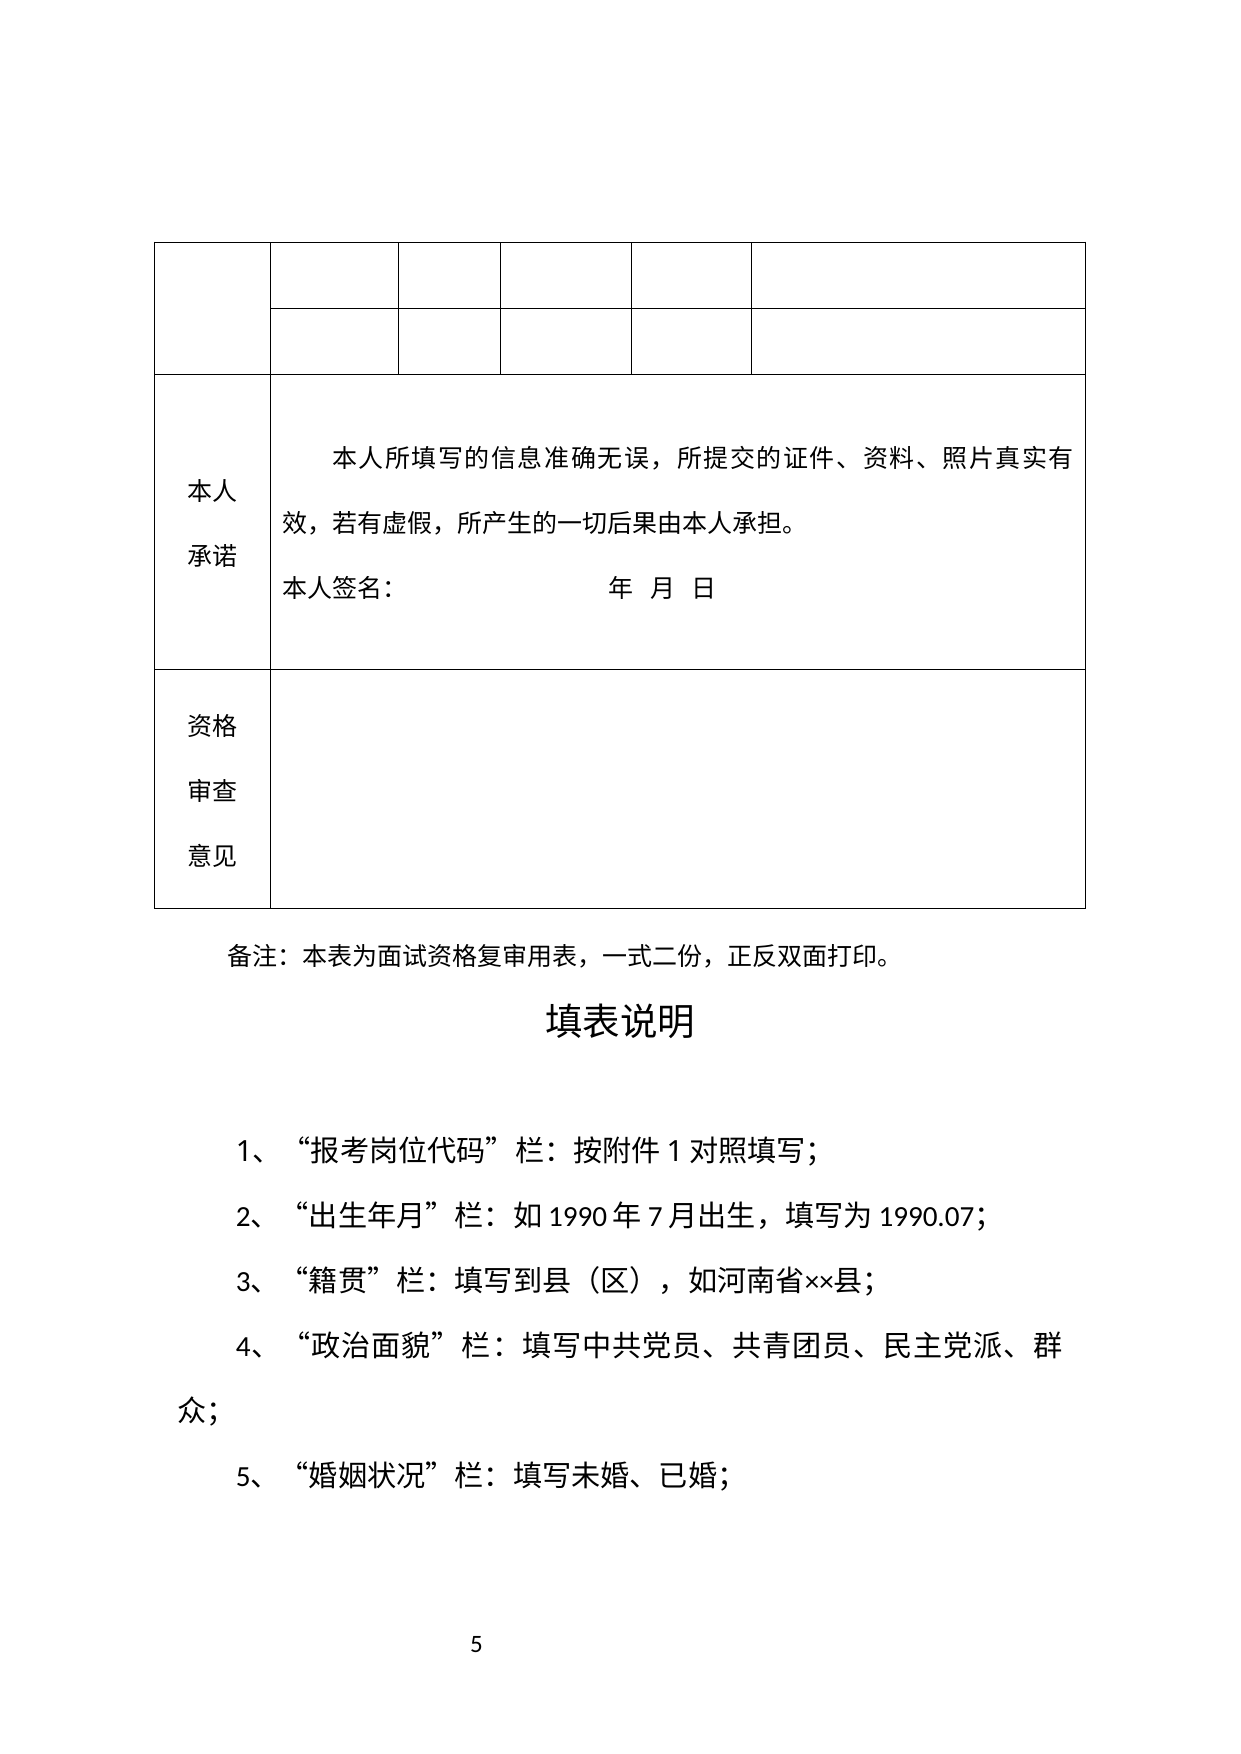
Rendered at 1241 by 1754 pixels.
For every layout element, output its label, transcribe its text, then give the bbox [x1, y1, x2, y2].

table_cell [501, 309, 631, 374]
table_cell [501, 243, 631, 308]
table_cell [271, 670, 1085, 908]
table_cell [271, 243, 398, 308]
text 3、“籍贯”栏：填写到县（区），如河南省××县； [177, 1247, 1063, 1312]
text 备注：本表为面试资格复审用表，一式二份，正反双面打印。 [177, 922, 1063, 987]
table_cell [752, 309, 1085, 374]
table_cell [271, 309, 398, 374]
table_cell [752, 243, 1085, 308]
text 4、“政治面貌”栏：填写中共党员、共青团员、民主党派、群众； [177, 1312, 1063, 1442]
text 2、“出生年月”栏：如1990年7月出生，填写为1990.07； [177, 1182, 1063, 1247]
table_cell [632, 243, 751, 308]
table_cell 本人所填写的信息准确无误，所提交的证件、资料、照片真实有效，若有虚假，所产生的一切后果由本人承担。 本人签名： 年 月 日 [271, 375, 1085, 669]
text 5、“婚姻状况”栏：填写未婚、已婚； [177, 1442, 1063, 1507]
table_cell [399, 309, 500, 374]
table_cell [632, 309, 751, 374]
text 1、“报考岗位代码”栏：按附件1对照填写； [177, 1117, 1063, 1182]
table_cell 本人 承诺 [155, 375, 270, 669]
table_cell [399, 243, 500, 308]
text 填表说明 [177, 987, 1063, 1052]
table_cell 资格 审查 意见 [155, 670, 270, 908]
